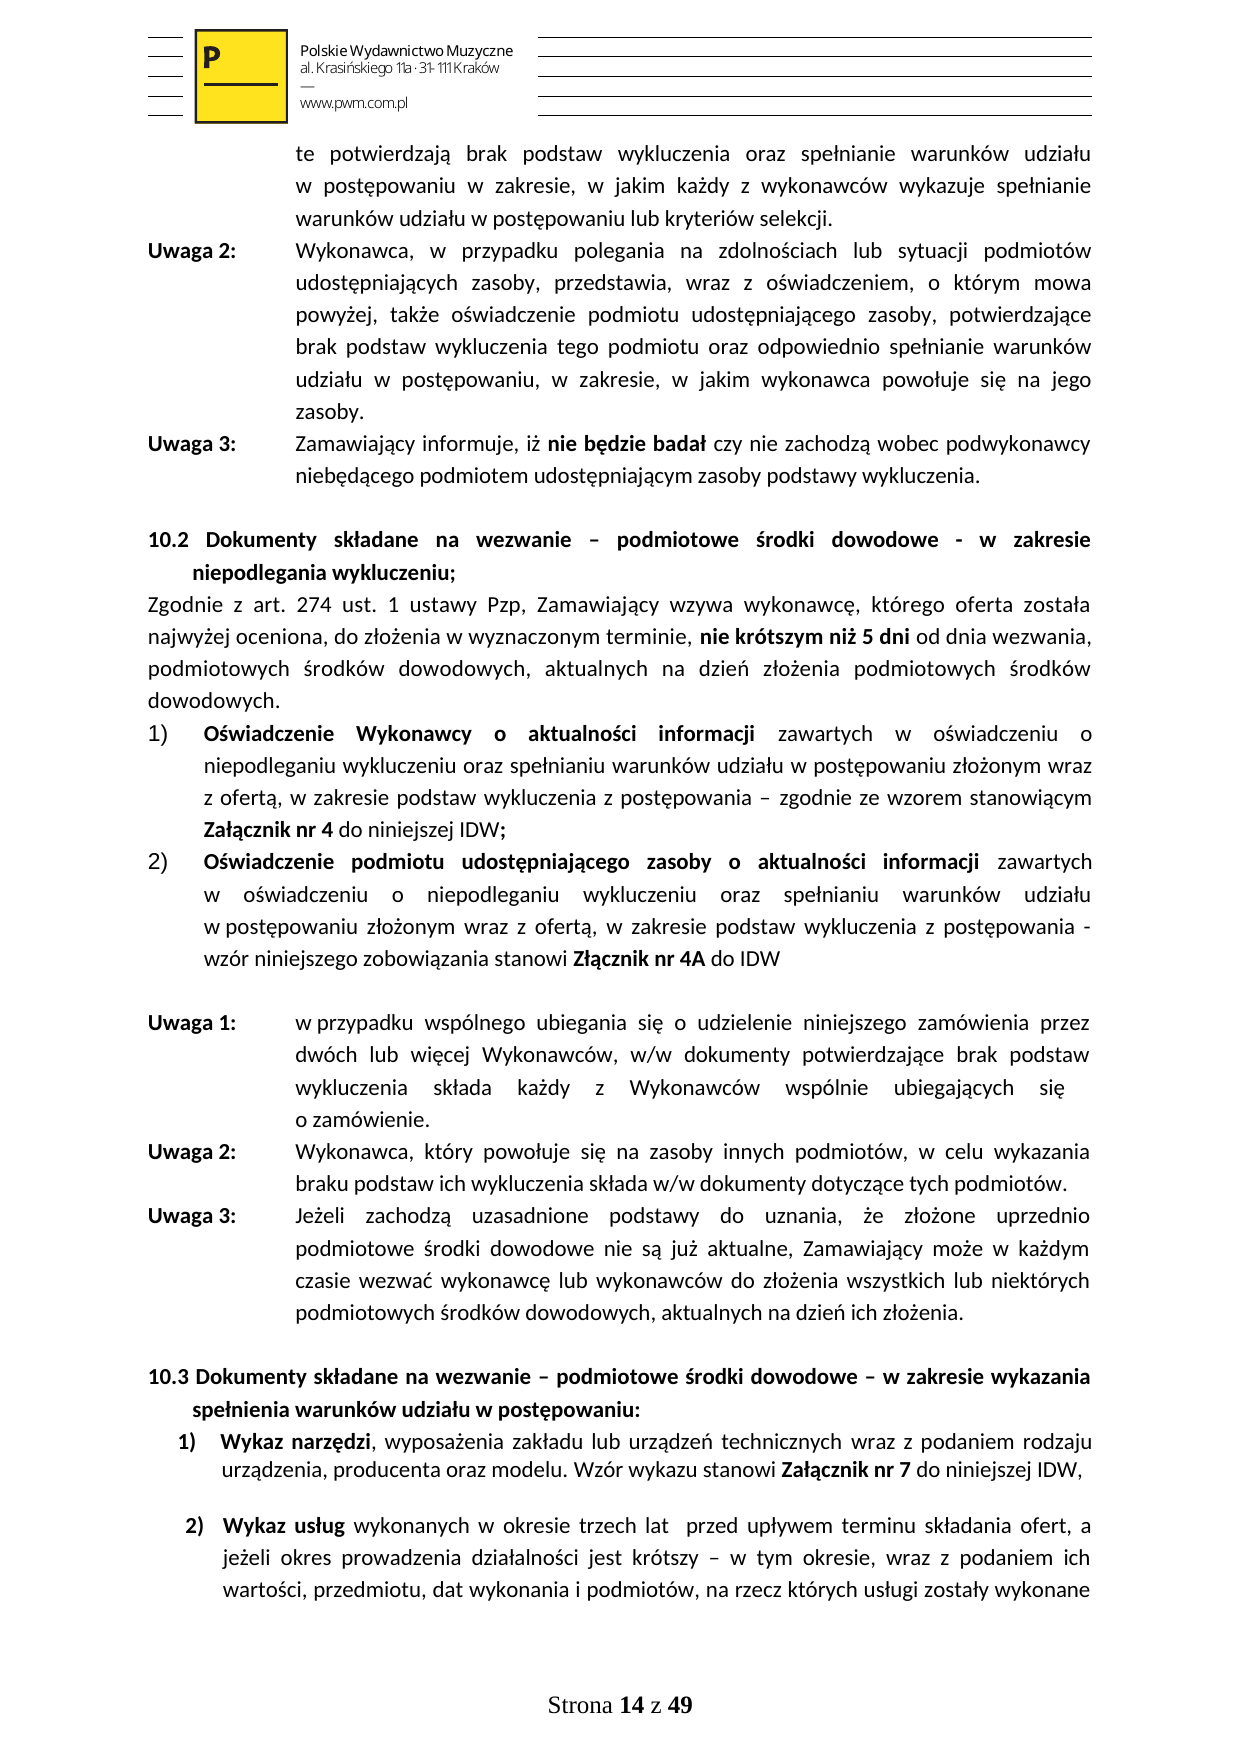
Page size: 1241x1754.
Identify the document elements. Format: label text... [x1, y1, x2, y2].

text Uwaga 1: w przypadku wspólnego ubiegania się o udzielenie niniejszego zamówienia przez dwóch lub więcej Wykonawców, w/w dokumenty potwierdzające brak podstaw wykluczenia składa każdy z Wykonawców wspólnie ubiegających się o zamówienie. [148, 1008, 1091, 1133]
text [148, 139, 1093, 232]
list Oświadczenie Wykonawcy o aktualności informacji zawartych w oświadczeniu o niepodleganiu wykluczeniu oraz spełnianiu warunków udziału w postępowaniu złożonym wraz z ofertą, w zakresie podstaw wykluczenia z postępowania – zgodnie ze wzorem stanowiącym Załącznik nr 4 do niniejszej IDW; [148, 719, 1093, 843]
text Zgodnie z art. 274 ust. 1 ustawy Pzp, Zamawiający wzywa wykonawcę, którego oferta została najwyżej oceniona, do złożenia w wyznaczonym terminie, nie krótszym niż 5 dni od dnia wezwania, podmiotowych środków dowodowych, aktualnych na dzień złożenia podmiotowych środków dowodowych. [148, 590, 1093, 714]
text Uwaga 2: Wykonawca, w przypadku polegania na zdolnościach lub sytuacji podmiotów udostępniających zasoby, przedstawia, wraz z oświadczeniem, o którym mowa powyżej, także oświadczenie podmiotu udostępniającego zasoby, potwierdzające brak podstaw wykluczenia tego podmiotu oraz odpowiednio spełnianie warunków udziału w postępowaniu, w zakresie, w jakim wykonawca powołuje się na jego zasoby. [148, 236, 1093, 425]
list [185, 1511, 1093, 1603]
text Uwaga 3: Zamawiający informuje, iż nie będzie badał czy nie zachodzą wobec podwykonawcy niebędącego podmiotem udostępniającym zasoby podstawy wykluczenia. [148, 429, 1091, 489]
text 1) Wykaz narzędzi, wyposażenia zakładu lub urządzeń technicznych wraz z podaniem rodzaju urządzenia, producenta oraz modelu. Wzór wykazu stanowi Załącznik nr 7 do niniejszej IDW, [177, 1427, 1093, 1483]
list Oświadczenie podmiotu udostępniającego zasoby o aktualności informacji zawartych w oświadczeniu o niepodleganiu wykluczeniu oraz spełnianiu warunków udziału w postępowaniu złożonym wraz z ofertą, w zakresie podstaw wykluczenia z postępowania - wzór niniejszego zobowiązania stanowi Złącznik nr 4A do IDW [148, 847, 1093, 972]
subtitle 10.3 Dokumenty składane na wezwanie – podmiotowe środki dowodowe – w zakresie wykazania spełnienia warunków udziału w postępowaniu: [148, 1362, 1093, 1423]
subtitle 10.2 Dokumenty składane na wezwanie – podmiotowe środki dowodowe - w zakresie niepodlegania wykluczeniu; [148, 526, 1093, 586]
text Uwaga 2: Wykonawca, który powołuje się na zasoby innych podmiotów, w celu wykazania braku podstaw ich wykluczenia składa w/w dokumenty dotyczące tych podmiotów. [148, 1137, 1091, 1197]
text Uwaga 3: Jeżeli zachodzą uzasadnione podstawy do uznania, że złożone uprzednio podmiotowe środki dowodowe nie są już aktualne, Zamawiający może w każdym czasie wezwać wykonawcę lub wykonawców do złożenia wszystkich lub niektórych podmiotowych środków dowodowych, aktualnych na dzień ich złożenia. [148, 1202, 1091, 1326]
